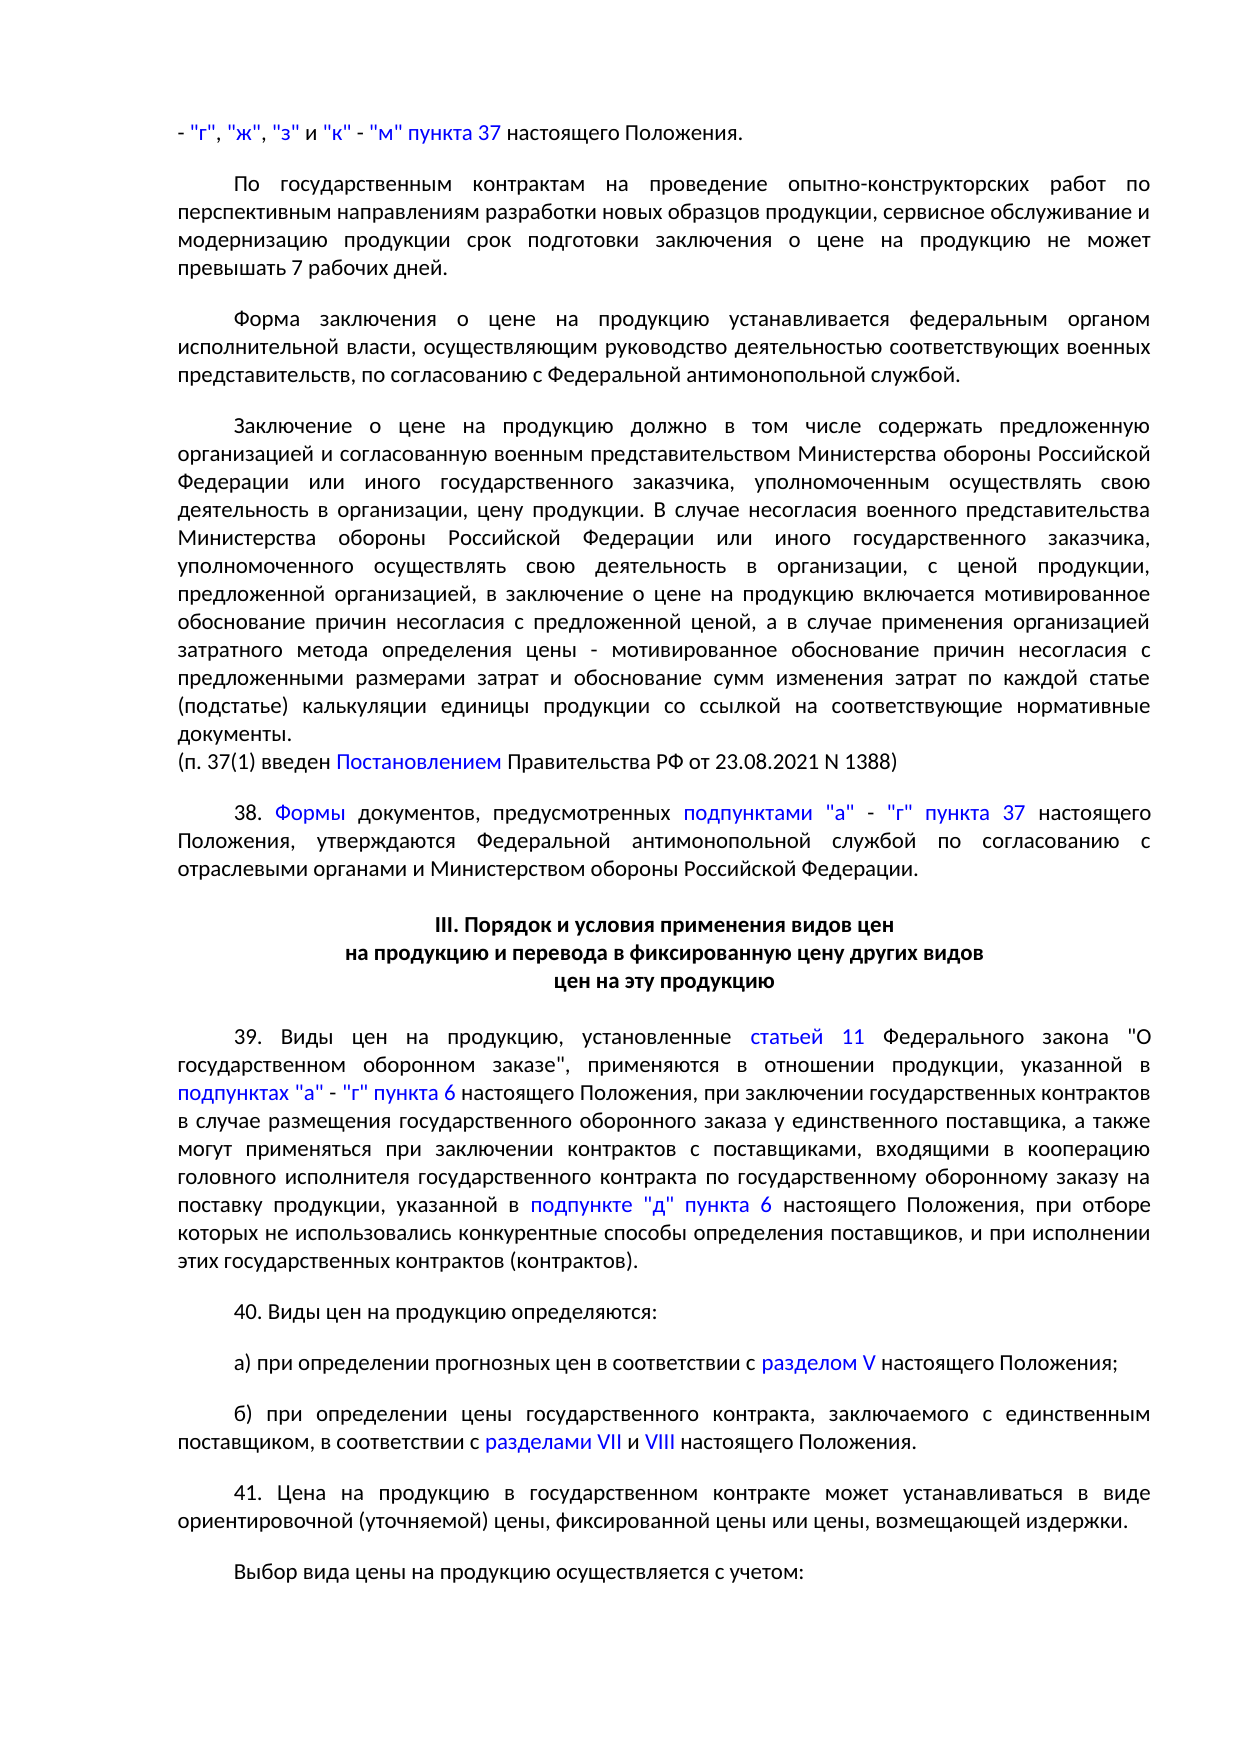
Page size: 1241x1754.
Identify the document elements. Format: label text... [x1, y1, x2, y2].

text (п. 37(1) введен Постановлением Правительства РФ от 23.08.2021 N 1388) [177, 747, 1152, 775]
text По государственным контрактам на проведение опытно-конструкторских работ по перспективным направлениям разработки новых образцов продукции, сервисное обслуживание и модернизацию продукции срок подготовки заключения о цене на продукцию не может превышать 7 рабочих дней. [177, 169, 1152, 281]
text а) при определении прогнозных цен в соответствии с разделом V настоящего Положения; [177, 1348, 1152, 1376]
title III. Порядок и условия применения видов цен [177, 910, 1152, 938]
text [177, 118, 1152, 146]
title цен на эту продукцию [177, 966, 1152, 994]
text б) при определении цены государственного контракта, заключаемого с единственным поставщиком, в соответствии с разделами VII и VIII настоящего Положения. [177, 1399, 1152, 1455]
text Заключение о цене на продукцию должно в том числе содержать предложенную организацией и согласованную военным представительством Министерства обороны Российской Федерации или иного государственного заказчика, уполномоченным осуществлять свою деятельность в организации, цену продукции. В случае несогласия военного представительства Министерства обороны Российской Федерации или иного государственного заказчика, уполномоченного осуществлять свою деятельность в организации, с ценой продукции, предложенной организацией, в заключение о цене на продукцию включается мотивированное обоснование причин несогласия с предложенной ценой, а в случае применения организацией затратного метода определения цены - мотивированное обоснование причин несогласия с предложенными размерами затрат и обоснование сумм изменения затрат по каждой статье (подстатье) калькуляции единицы продукции со ссылкой на соответствующие нормативные документы. [177, 411, 1152, 747]
text Форма заключения о цене на продукцию устанавливается федеральным органом исполнительной власти, осуществляющим руководство деятельностью соответствующих военных представительств, по согласованию с Федеральной антимонопольной службой. [177, 304, 1152, 388]
text 38. Формы документов, предусмотренных подпунктами "а" - "г" пункта 37 настоящего Положения, утверждаются Федеральной антимонопольной службой по согласованию с отраслевыми органами и Министерством обороны Российской Федерации. [177, 798, 1152, 882]
text Выбор вида цены на продукцию осуществляется с учетом: [177, 1557, 1152, 1585]
title на продукцию и перевода в фиксированную цену других видов [177, 938, 1152, 966]
text 41. Цена на продукцию в государственном контракте может устанавливаться в виде ориентировочной (уточняемой) цены, фиксированной цены или цены, возмещающей издержки. [177, 1478, 1152, 1534]
text 40. Виды цен на продукцию определяются: [177, 1297, 1152, 1326]
text 39. Виды цен на продукцию, установленные статьей 11 Федерального закона "О государственном оборонном заказе", применяются в отношении продукции, указанной в подпунктах "а" - "г" пункта 6 настоящего Положения, при заключении государственных контрактов в случае размещения государственного оборонного заказа у единственного поставщика, а также могут применяться при заключении контрактов с поставщиками, входящими в кооперацию головного исполнителя государственного контракта по государственному оборонному заказу на поставку продукции, указанной в подпункте "д" пункта 6 настоящего Положения, при отборе которых не использовались конкурентные способы определения поставщиков, и при исполнении этих государственных контрактов (контрактов). [177, 1022, 1152, 1274]
